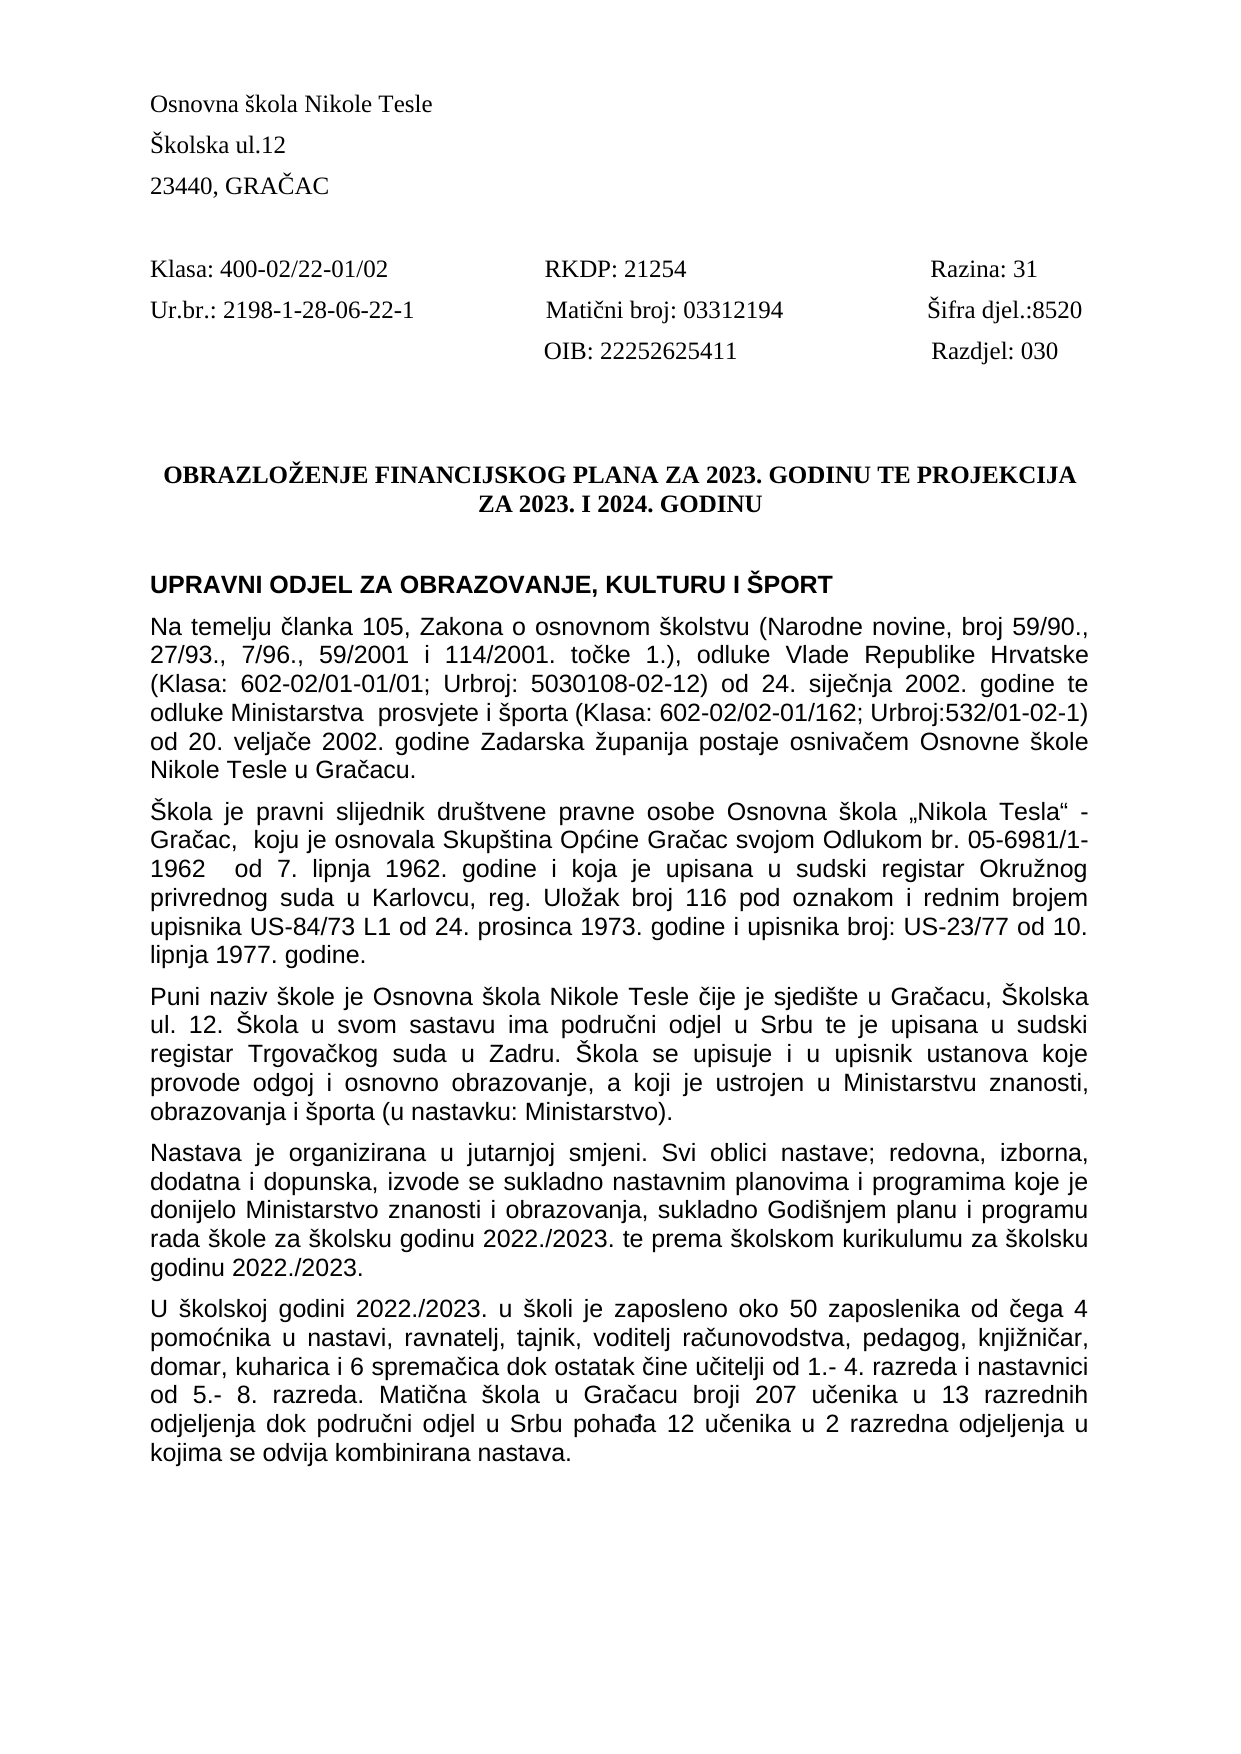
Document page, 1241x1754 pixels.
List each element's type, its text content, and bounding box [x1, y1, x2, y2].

text 23440, GRAČAC [150, 171, 1090, 200]
text U školskoj godini 2022./2023. u školi je zaposleno oko 50 zaposlenika od čega 4 pomoćnika u nastavi, ravnatelj, tajnik, voditelj računovodstva, pedagog, knjižničar, domar, kuharica i 6 spremačica dok ostatak čine učitelji od 1.- 4. razreda i nastavnici od 5.- 8. razreda. Matična škola u Gračacu broji 207 učenika u 13 razrednih odjeljenja dok područni odjel u Srbu pohađa 12 učenika u 2 razredna odjeljenja u kojima se odvija kombinirana nastava. [150, 1294, 1090, 1467]
text Nastava je organizirana u jutarnjoj smjeni. Svi oblici nastave; redovna, izborna, dodatna i dopunska, izvode se sukladno nastavnim planovima i programima koje je donijelo Ministarstvo znanosti i obrazovanja, sukladno Godišnjem planu i programu rada škole za školsku godinu 2022./2023. te prema školskom kurikulumu za školsku godinu 2022./2023. [150, 1138, 1090, 1282]
text Klasa: 400-02/22-01/02 RKDP: 21254 Razina: 31 [150, 254, 1090, 282]
text Puni naziv škole je Osnovna škola Nikole Tesle čije je sjedište u Gračacu, Školska ul. 12. Škola u svom sastavu ima područni odjel u Srbu te je upisana u sudski registar Trgovačkog suda u Zadru. Škola se upisuje i u upisnik ustanova koje provode odgoj i osnovno obrazovanje, a koji je ustrojen u Ministarstvu znanosti, obrazovanja i športa (u nastavku: Ministarstvo). [150, 982, 1090, 1125]
text Osnovna škola Nikole Tesle [150, 89, 1090, 117]
text OIB: 22252625411 Razdjel: 030 [150, 336, 1090, 365]
text Škola je pravni slijednik društvene pravne osobe Osnovna škola „Nikola Tesla“ - Gračac, koju je osnovala Skupština Općine Gračac svojom Odlukom br. 05-6981/1-1962 od 7. lipnja 1962. godine i koja je upisana u sudski registar Okružnog privrednog suda u Karlovcu, reg. Uložak broj 116 pod oznakom i rednim brojem upisnika US-84/73 L1 od 24. prosinca 1973. godine i upisnika broj: US-23/77 od 10. lipnja 1977. godine. [150, 797, 1090, 969]
text Školska ul.12 [150, 130, 1090, 159]
text Na temelju članka 105, Zakona o osnovnom školstvu (Narodne novine, broj 59/90., 27/93., 7/96., 59/2001 i 114/2001. točke 1.), odluke Vlade Republike Hrvatske (Klasa: 602-02/01-01/01; Urbroj: 5030108-02-12) od 24. siječnja 2002. godine te odluke Ministarstva prosvjete i športa (Klasa: 602-02/02-01/162; Urbroj:532/01-02-1) od 20. veljače 2002. godine Zadarska županija postaje osnivačem Osnovne škole Nikole Tesle u Gračacu. [150, 612, 1090, 784]
text OBRAZLOŽENJE FINANCIJSKOG PLANA ZA 2023. GODINU TE PROJEKCIJA ZA 2023. I 2024. GODINU [150, 460, 1090, 517]
text Ur.br.: 2198-1-28-06-22-1 Matični broj: 03312194 Šifra djel.:8520 [150, 295, 1090, 324]
text UPRAVNI ODJEL ZA OBRAZOVANJE, KULTURU I ŠPORT [150, 570, 1090, 599]
